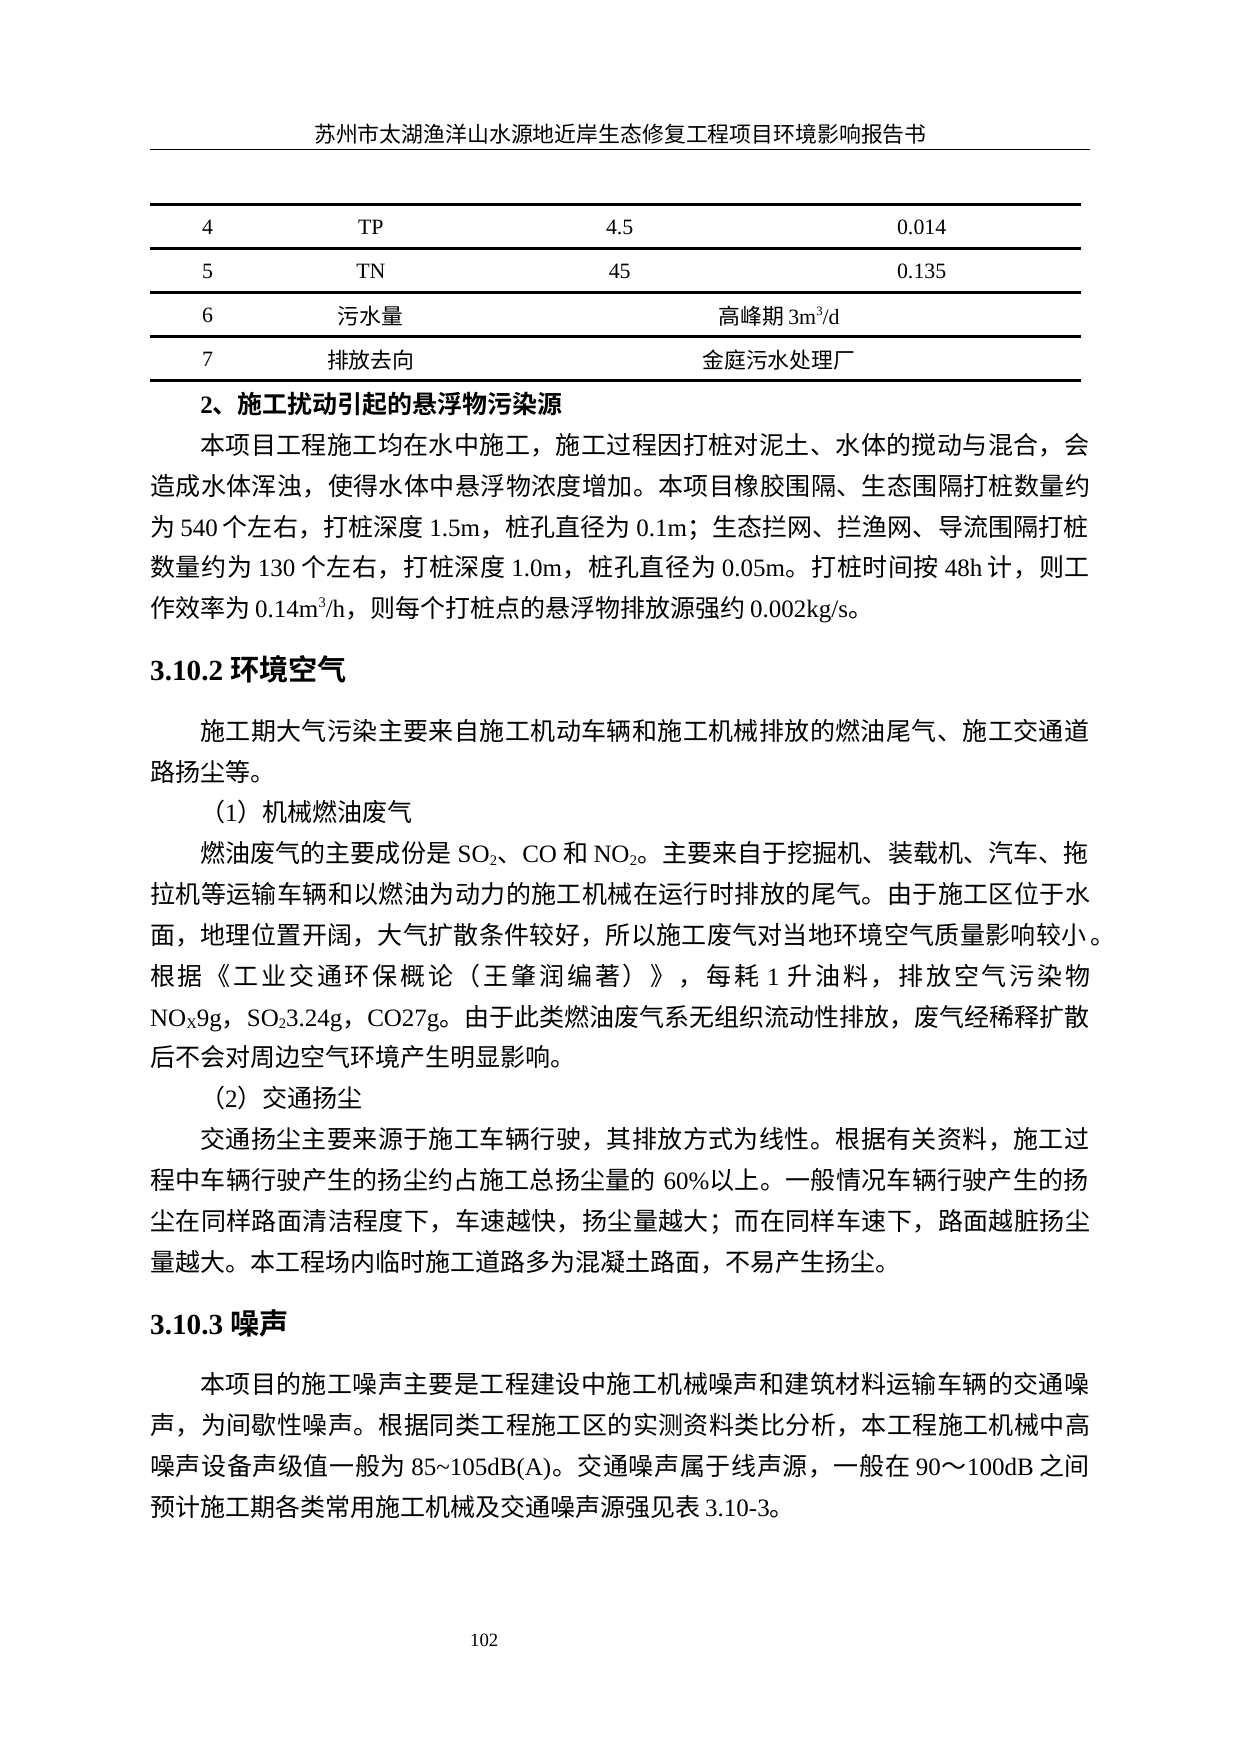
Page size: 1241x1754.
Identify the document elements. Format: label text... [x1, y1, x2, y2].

subtitle 3.10.3 噪声 [150, 1281, 1090, 1362]
text 施工期大气污染主要来自施工机动车辆和施工机械排放的燃油尾气、施工交通道路扬尘等。 [150, 709, 1090, 791]
text 本项目的施工噪声主要是工程建设中施工机械噪声和建筑材料运输车辆的交通噪声，为间歇性噪声。根据同类工程施工区的实测资料类比分析，本工程施工机械中高噪声设备声级值一般为85~105dB(A)。交通噪声属于线声源，一般在90～100dB之间。预计施工期各类常用施工机械及交通噪声源强见表3.10-3。 [150, 1362, 1090, 1526]
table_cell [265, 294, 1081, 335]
text 燃油废气的主要成份是 SO2、CO 和NO2。主要来自于挖掘机、装载机、汽车、拖拉机等运输车辆和以燃油为动力的施工机械在运行时排放的尾气。由于施工区位于水面，地理位置开阔，大气扩散条件较好，所以施工废气对当地环境空气质量影响较小。根据《工业交通环保概论（王肇润编著）》，每耗1升油料，排放空气污染物NOX9g，SO23.24g，CO27g。由于此类燃油废气系无组织流动性排放，废气经稀释扩散后不会对周边空气环境产生明显影响。 [150, 831, 1090, 1076]
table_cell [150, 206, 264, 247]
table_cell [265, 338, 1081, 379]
text 本项目工程施工均在水中施工，施工过程因打桩对泥土、水体的搅动与混合，会造成水体浑浊，使得水体中悬浮物浓度增加。本项目橡胶围隔、生态围隔打桩数量约为540个左右，打桩深度1.5m，桩孔直径为0.1m；生态拦网、拦渔网、导流围隔打桩数量约为130个左右，打桩深度1.0m，桩孔直径为0.05m。打桩时间按48h计，则工作效率为0.14m3/h，则每个打桩点的悬浮物排放源强约0.002kg/s。 [150, 423, 1090, 627]
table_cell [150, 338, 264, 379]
subtitle 3.10.2 环境空气 [150, 627, 1090, 709]
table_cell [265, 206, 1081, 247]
text 2、施工扰动引起的悬浮物污染源 [150, 382, 1090, 423]
text （2）交通扬尘 [150, 1076, 1090, 1117]
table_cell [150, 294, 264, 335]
text （1）机械燃油废气 [150, 791, 1090, 831]
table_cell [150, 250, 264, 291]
text 交通扬尘主要来源于施工车辆行驶，其排放方式为线性。根据有关资料，施工过程中车辆行驶产生的扬尘约占施工总扬尘量的60%以上。一般情况车辆行驶产生的扬尘在同样路面清洁程度下，车速越快，扬尘量越大；而在同样车速下，路面越脏扬尘量越大。本工程场内临时施工道路多为混凝土路面，不易产生扬尘。 [150, 1117, 1090, 1281]
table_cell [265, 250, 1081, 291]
